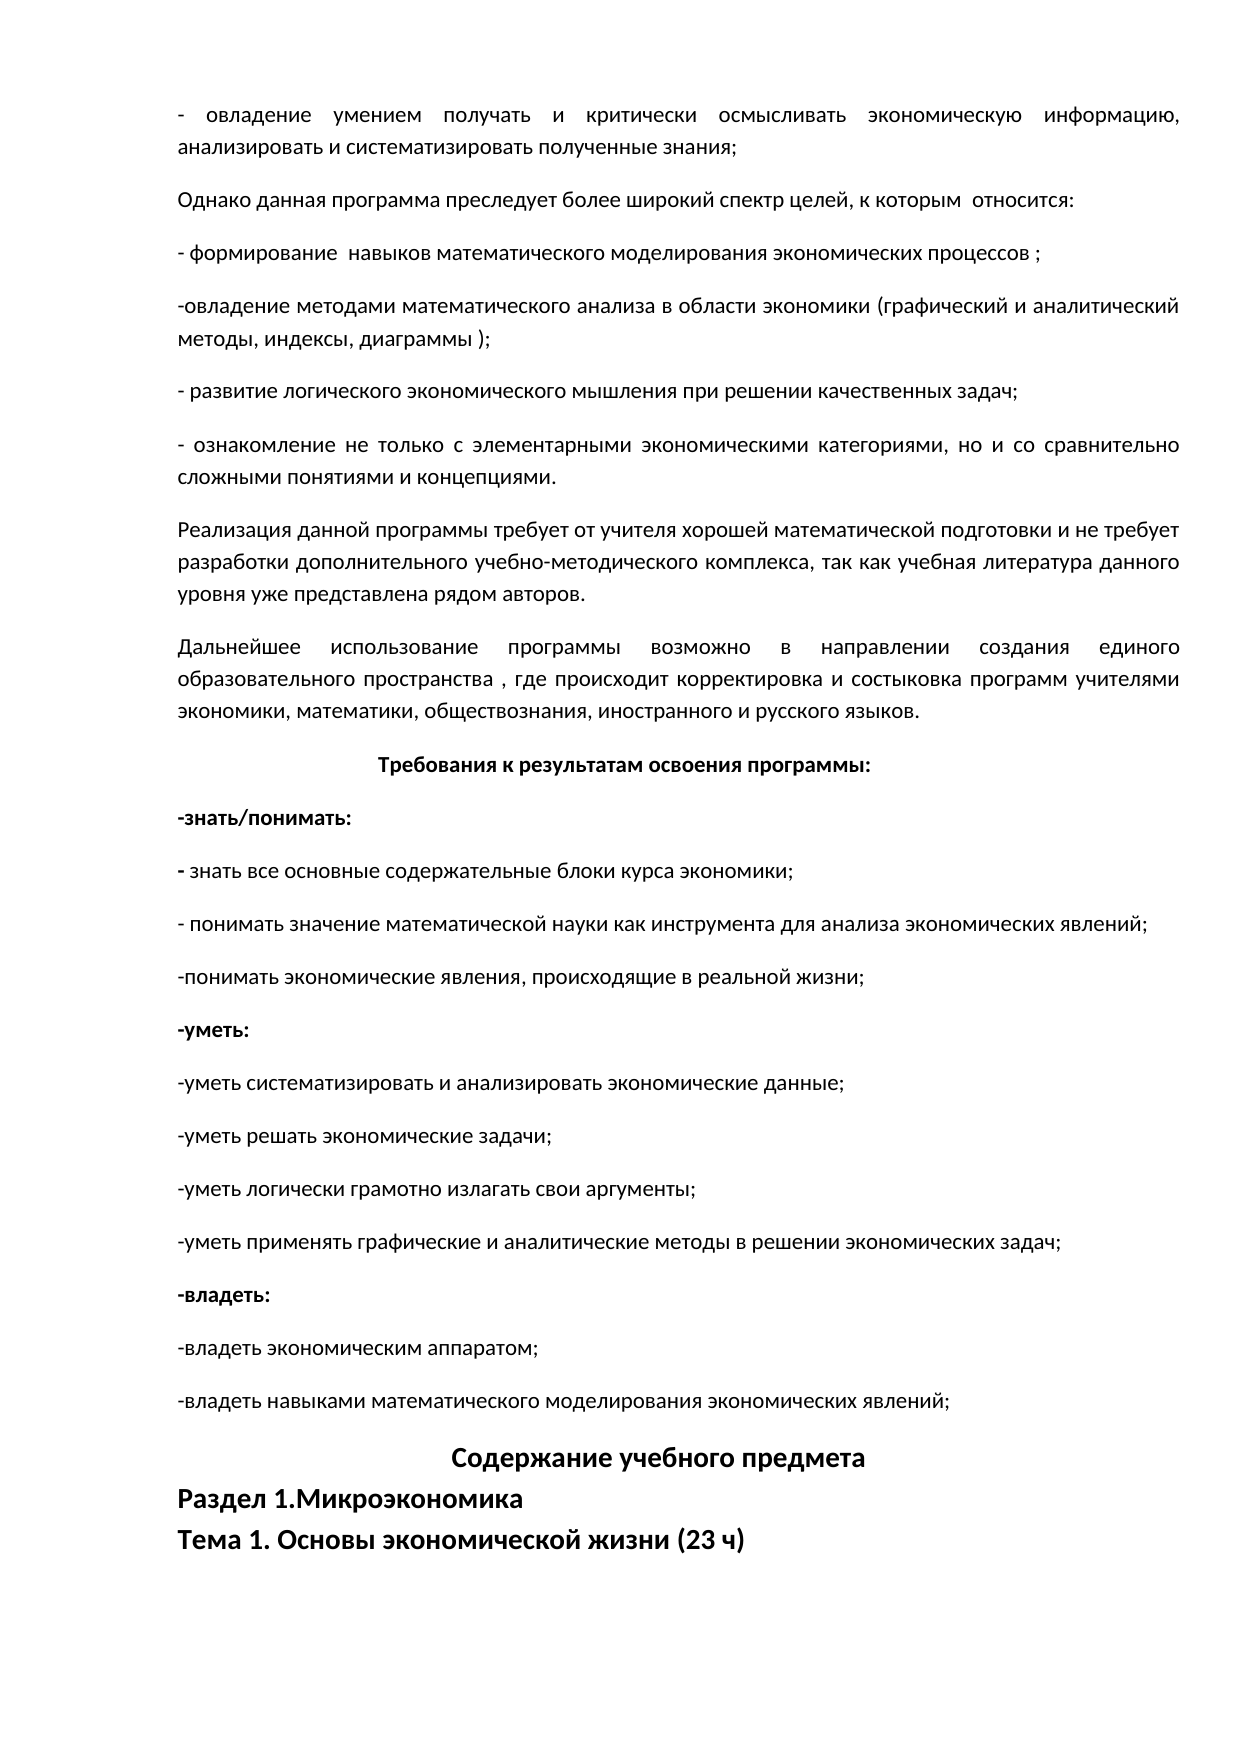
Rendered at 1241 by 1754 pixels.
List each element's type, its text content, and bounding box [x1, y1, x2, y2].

text - понимать значение математической науки как инструмента для анализа экономических явлений; [177, 909, 1181, 937]
text - развитие логического экономического мышления при решении качественных задач; [177, 377, 1181, 405]
text Требования к результатам освоения программы: [177, 750, 1181, 778]
text - знать все основные содержательные блоки курса экономики; [177, 856, 1181, 884]
text - овладение умением получать и критически осмысливать экономическую информацию, анализировать и систематизировать полученные знания; [177, 100, 1181, 160]
text -уметь применять графические и аналитические методы в решении экономических задач; [177, 1227, 1181, 1255]
text -владеть навыками математического моделирования экономических явлений; [177, 1386, 1181, 1414]
text Содержание учебного предмета [177, 1439, 1181, 1474]
text -владеть: [177, 1280, 1181, 1308]
text -уметь логически грамотно излагать свои аргументы; [177, 1174, 1181, 1202]
text -уметь систематизировать и анализировать экономические данные; [177, 1068, 1181, 1096]
text Дальнейшее использование программы возможно в направлении создания единого образовательного пространства , где происходит корректировка и состыковка программ учителями экономики, математики, обществознания, иностранного и русского языков. [177, 632, 1181, 725]
text Реализация данной программы требует от учителя хорошей математической подготовки и не требует разработки дополнительного учебно-методического комплекса, так как учебная литература данного уровня уже представлена рядом авторов. [177, 515, 1181, 607]
text -понимать экономические явления, происходящие в реальной жизни; [177, 962, 1181, 990]
text -уметь: [177, 1015, 1181, 1043]
text -уметь решать экономические задачи; [177, 1121, 1181, 1149]
text Тема 1. Основы экономической жизни (23 ч) [177, 1521, 1181, 1556]
text -овладение методами математического анализа в области экономики (графический и аналитический методы, индексы, диаграммы ); [177, 291, 1181, 352]
text - ознакомление не только с элементарными экономическими категориями, но и со сравнительно сложными понятиями и концепциями. [177, 430, 1181, 490]
text - формирование навыков математического моделирования экономических процессов ; [177, 238, 1181, 266]
text Раздел 1.Микроэкономика [177, 1480, 1181, 1516]
text -знать/понимать: [177, 803, 1181, 831]
text -владеть экономическим аппаратом; [177, 1333, 1181, 1361]
text Однако данная программа преследует более широкий спектр целей, к которым относится: [177, 185, 1181, 213]
